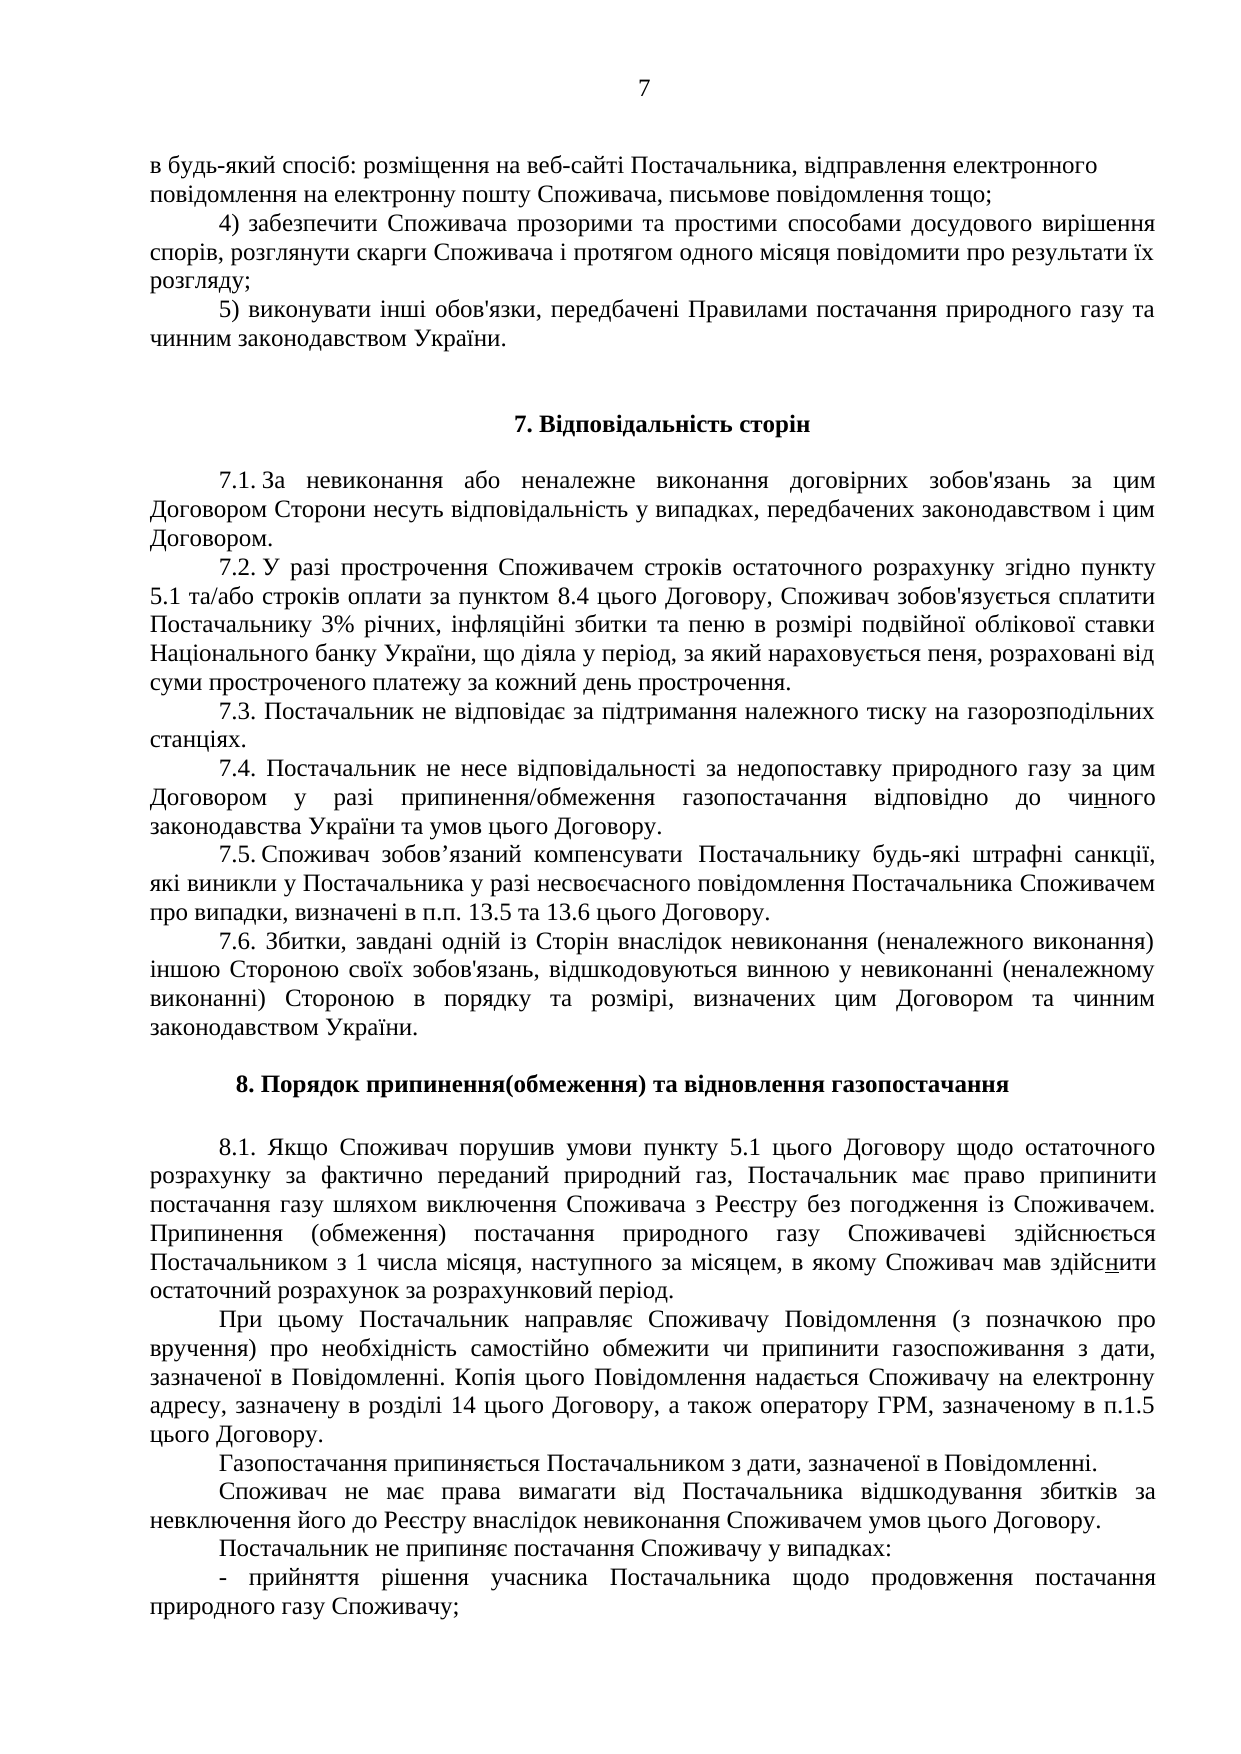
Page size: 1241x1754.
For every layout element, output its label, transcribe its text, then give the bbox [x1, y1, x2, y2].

table_cell 7. Відповідальність сторін [129, 380, 1177, 454]
table_cell 8. Порядок припинення(обмеження) та відновлення газопостачання [129, 1041, 1177, 1118]
table_header в будь-який спосіб: розміщення на веб-сайті Постачальника, відправлення електронного повідомлення на електронну пошту Споживача, письмове повідомлення тощо; забезпечити Споживача прозорими та простими способами досудового вирішення спорів, розглянути скарги Споживача і протягом одного місяця повідомити про результати їх розгляду; виконувати інші обов'язки, передбачені Правилами постачання природного газу та чинним законодавством України. [129, 151, 1177, 380]
table_cell 8.1. Якщо Споживач порушив умови пункту 5.1 цього Договору щодо остаточного розрахунку за фактично переданий природний газ, Постачальник має право припинити постачання газу шляхом виключення Споживача з Реєстру без погодження із Споживачем. Припинення (обмеження) постачання природного газу Споживачеві здійснюється Постачальником з 1 числа місяця, наступного за місяцем, в якому Споживач мав здійснити остаточний розрахунок за розрахунковий період. При цьому Постачальник направляє Споживачу Повідомлення (з позначкою про вручення) про необхідність самостійно обмежити чи припинити газоспоживання з дати, зазначеної в Повідомленні. Копія цього Повідомлення надається Споживачу на електронну адресу, зазначену в розділі 14 цього Договору, а також оператору ГРМ, зазначеному в п.1.5 цього Договору. Газопостачання припиняється Постачальником з дати, зазначеної в Повідомленні. Споживач не має права вимагати від Постачальника відшкодування збитків за невключення його до Реєстру внаслідок невиконання Споживачем умов цього Договору. Постачальник не припиняє постачання Споживачу у випадках: - прийняття рішення учасника Постачальника щодо продовження постачання природного газу Споживачу; [129, 1118, 1177, 1620]
table_cell За невиконання або неналежне виконання договірних зобов'язань за цим Договором Сторони несуть відповідальність у випадках, передбачених законодавством і цим Договором. У разі прострочення Споживачем строків остаточного розрахунку згідно пункту 5.1 та/або строків оплати за пунктом 8.4 цього Договору, Споживач зобов'язується сплатити Постачальнику 3% річних, інфляційні збитки та пеню в розмірі подвійної облікової ставки Національного банку України, що діяла у період, за який нараховується пеня, розраховані від суми простроченого платежу за кожний день прострочення. Постачальник не відповідає за підтримання належного тиску на газорозподільних станціях. Постачальник не несе відповідальності за недопоставку природного газу за цим Договором у разі припинення/обмеження газопостачання відповідно до чинного законодавства України та умов цього Договору. Споживач зобов’язаний компенсувати Постачальнику будь-які штрафні санкції, які виникли у Постачальника у разі несвоєчасного повідомлення Постачальника Споживачем про випадки, визначені в п.п. 13.5 та 13.6 цього Договору. Збитки, завдані одній із Сторін внаслідок невиконання (неналежного виконання) іншою Стороною своїх зобов'язань, відшкодовуються винною у невиконанні (неналежному виконанні) Стороною в порядку та розмірі, визначених цим Договором та чинним законодавством України. [129, 454, 1177, 1041]
